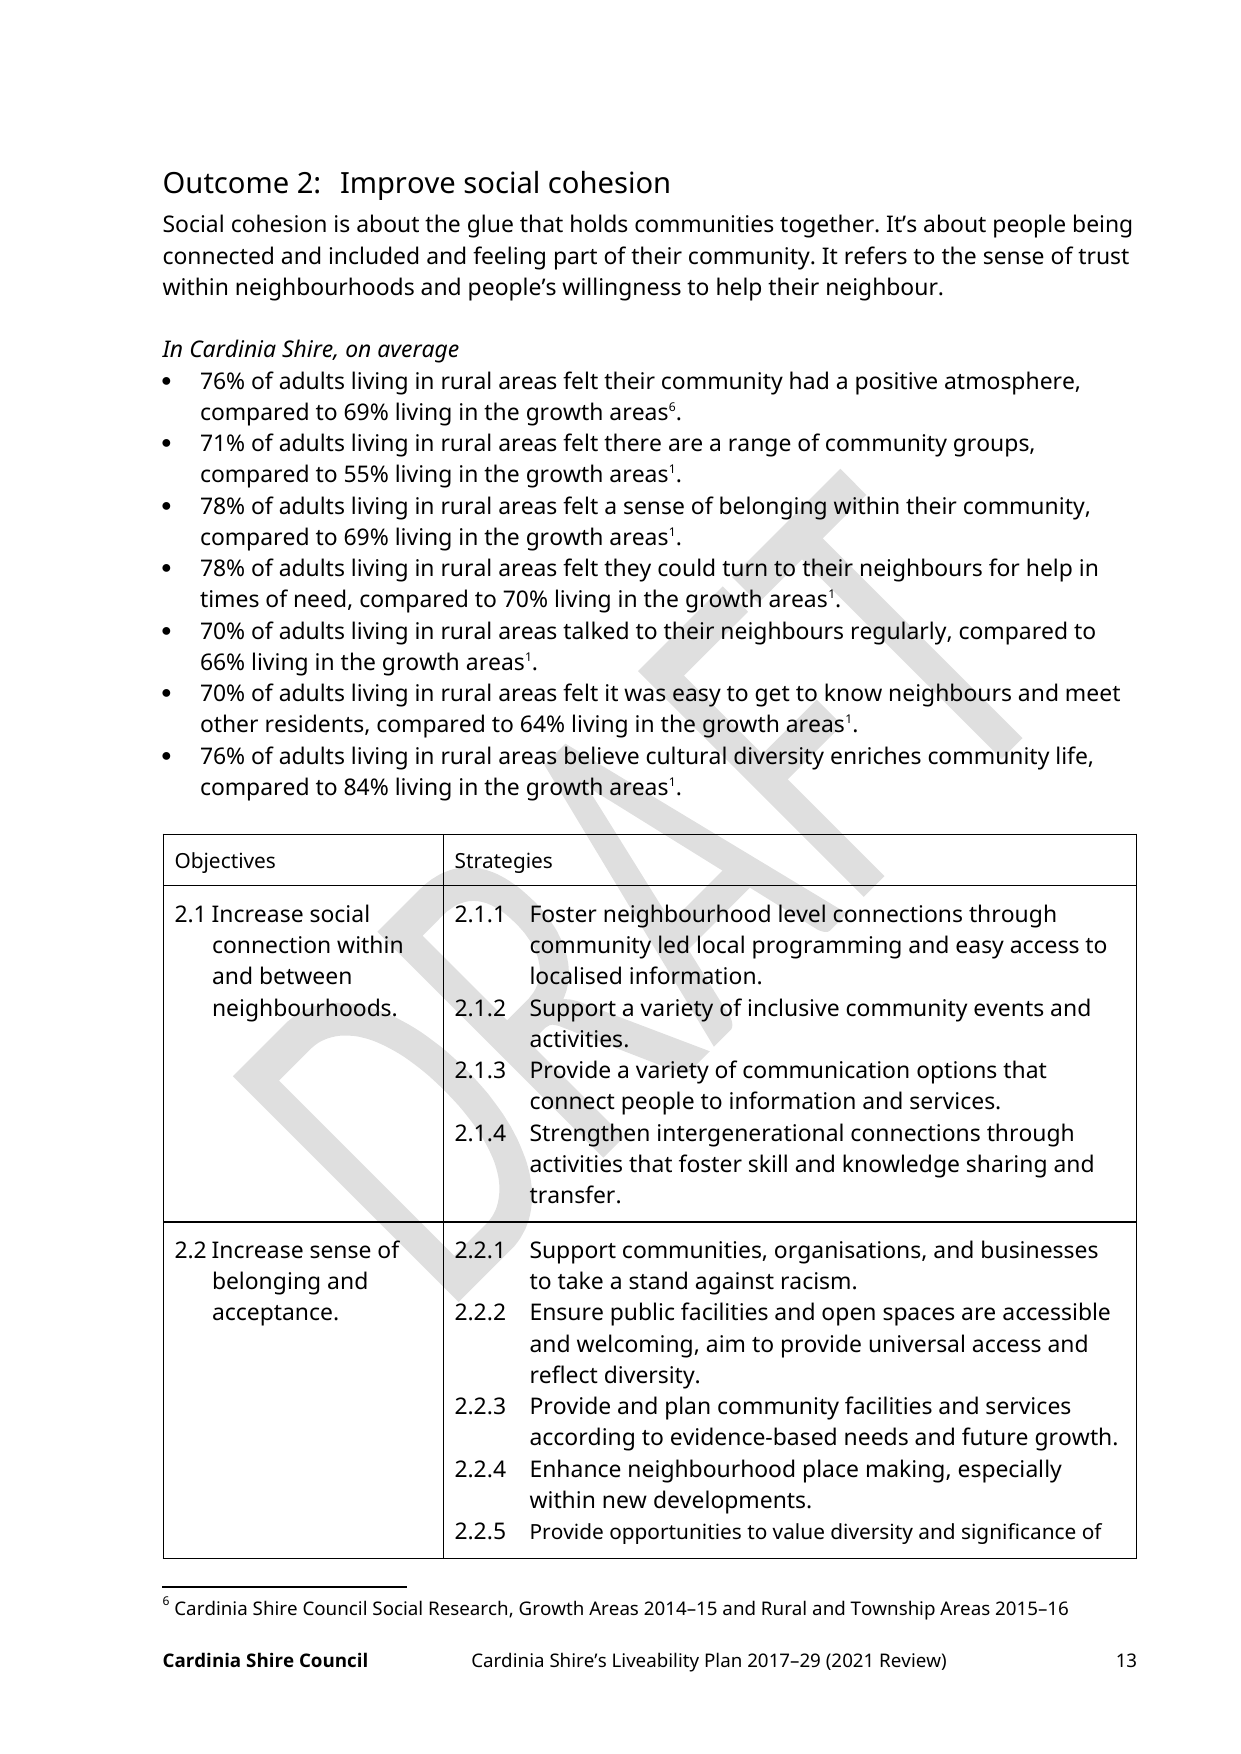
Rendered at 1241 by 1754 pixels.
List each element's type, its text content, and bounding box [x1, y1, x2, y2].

table_cell Foster neighbourhood level connections through community led local programming and easy access to localised information. Support a variety of inclusive community events and activities. Provide a variety of communication options that connect people to information and services. Strengthen intergenerational connections through activities that foster skill and knowledge sharing and transfer. [444, 886, 1136, 1221]
text Social cohesion is about the glue that holds communities together. It’s about people being connected and included and feeling part of their community. It refers to the sense of trust within neighbourhoods and people’s willingness to help their neighbour. [162, 208, 1137, 302]
list 78% of adults living in rural areas felt a sense of belonging within their community, compared to 69% living in the growth areas1. [162, 490, 1137, 552]
subtitle Outcome 2: Improve social cohesion [162, 162, 1137, 202]
list 76% of adults living in rural areas felt their community had a positive atmosphere, compared to 69% living in the growth areas. [162, 365, 1137, 427]
list 71% of adults living in rural areas felt there are a range of community groups, compared to 55% living in the growth areas1. [162, 427, 1137, 490]
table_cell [444, 1223, 1136, 1557]
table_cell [164, 1223, 443, 1557]
table_header Strategies [444, 835, 1136, 885]
list 70% of adults living in rural areas talked to their neighbours regularly, compared to 66% living in the growth areas1. [162, 615, 1137, 677]
table_cell Increase social connection within and between neighbourhoods. [164, 886, 443, 1221]
list 76% of adults living in rural areas believe cultural diversity enriches community life, compared to 84% living in the growth areas1. [162, 740, 1137, 802]
table_header Objectives [164, 835, 443, 885]
text In Cardinia Shire, on average [162, 333, 1137, 365]
list 78% of adults living in rural areas felt they could turn to their neighbours for help in times of need, compared to 70% living in the growth areas1. [162, 552, 1137, 615]
list 70% of adults living in rural areas felt it was easy to get to know neighbours and meet other residents, compared to 64% living in the growth areas1. [162, 677, 1137, 740]
